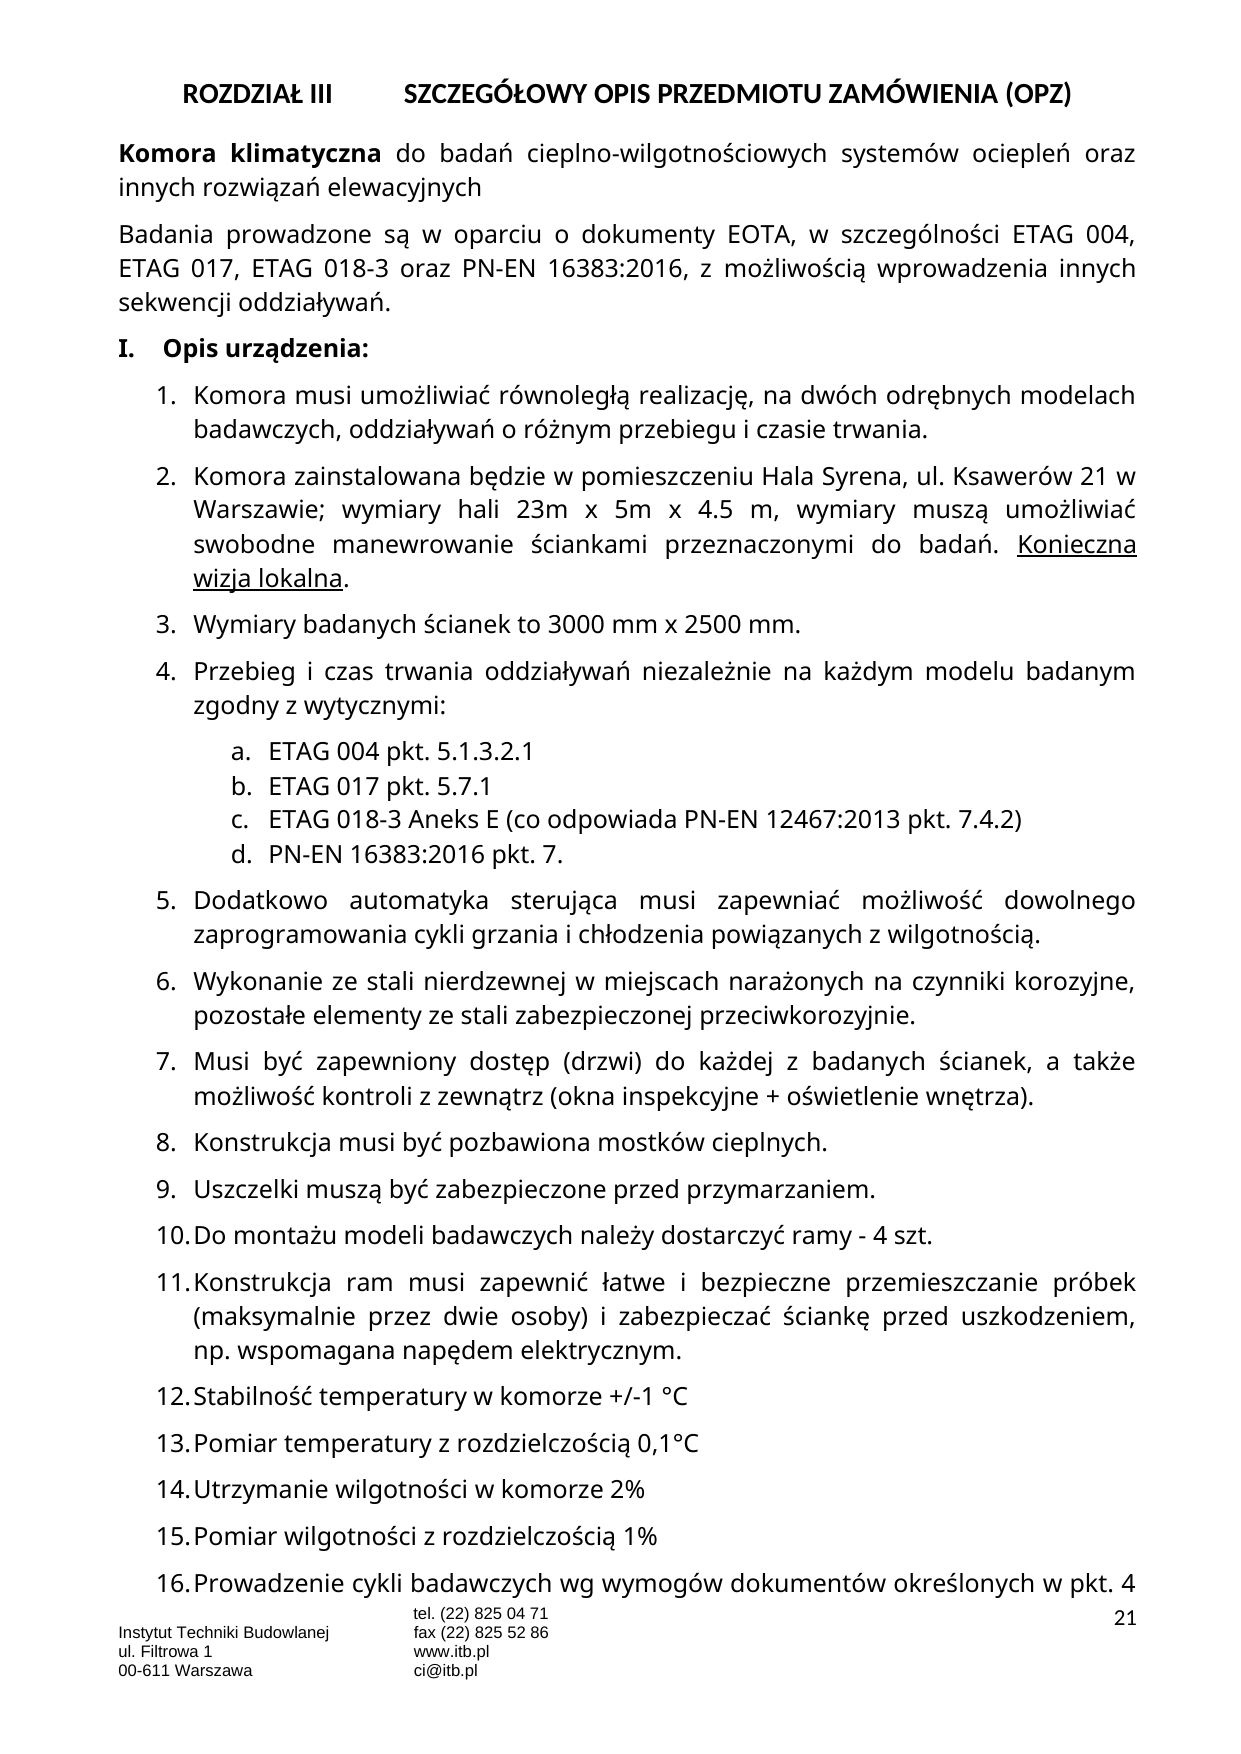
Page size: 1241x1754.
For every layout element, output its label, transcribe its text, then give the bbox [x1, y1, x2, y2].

list Komora zainstalowana będzie w pomieszczeniu Hala Syrena, ul. Ksawerów 21 w Warszawie; wymiary hali 23m x 5m x 4.5 m, wymiary muszą umożliwiać swobodne manewrowanie ściankami przeznaczonymi do badań. Konieczna wizja lokalna. [156, 458, 1137, 594]
text ROZDZIAŁ III SZCZEGÓŁOWY OPIS PRZEDMIOTU ZAMÓWIENIA (OPZ) [118, 75, 1137, 111]
list Dodatkowo automatyka sterująca musi zapewniać możliwość dowolnego zaprogramowania cykli grzania i chłodzenia powiązanych z wilgotnością. [156, 883, 1137, 951]
text Komora klimatyczna do badań cieplno-wilgotnościowych systemów ociepleń oraz innych rozwiązań elewacyjnych [118, 136, 1137, 204]
list Stabilność temperatury w komorze +/-1 °C [156, 1379, 1137, 1413]
list PN-EN 16383:2016 pkt. 7. [231, 836, 1137, 870]
list Uszczelki muszą być zabezpieczone przed przymarzaniem. [156, 1171, 1137, 1205]
list ETAG 004 pkt. 5.1.3.2.1 [231, 734, 1137, 768]
list Utrzymanie wilgotności w komorze 2% [156, 1472, 1137, 1506]
list ETAG 017 pkt. 5.7.1 [231, 768, 1137, 802]
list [156, 1565, 1137, 1599]
list Musi być zapewniony dostęp (drzwi) do każdej z badanych ścianek, a także możliwość kontroli z zewnątrz (okna inspekcyjne + oświetlenie wnętrza). [156, 1044, 1137, 1112]
list ETAG 018-3 Aneks E (co odpowiada PN-EN 12467:2013 pkt. 7.4.2) [231, 802, 1137, 836]
list Konstrukcja ram musi zapewnić łatwe i bezpieczne przemieszczanie próbek (maksymalnie przez dwie osoby) i zabezpieczać ściankę przed uszkodzeniem, np. wspomagana napędem elektrycznym. [156, 1264, 1137, 1367]
text Badania prowadzone są w oparciu o dokumenty EOTA, w szczególności ETAG 004, ETAG 017, ETAG 018-3 oraz PN-EN 16383:2016, z możliwością wprowadzenia innych sekwencji oddziaływań. [118, 216, 1137, 318]
list Pomiar temperatury z rozdzielczością 0,1°C [156, 1426, 1137, 1460]
list Wymiary badanych ścianek to 3000 mm x 2500 mm. [156, 607, 1137, 641]
list Konstrukcja musi być pozbawiona mostków cieplnych. [156, 1125, 1137, 1159]
list Przebieg i czas trwania oddziaływań niezależnie na każdym modelu badanym zgodny z wytycznymi: [156, 653, 1137, 722]
list Pomiar wilgotności z rozdzielczością 1% [156, 1519, 1137, 1553]
list Komora musi umożliwiać równoległą realizację, na dwóch odrębnych modelach badawczych, oddziaływań o różnym przebiegu i czasie trwania. [156, 377, 1137, 446]
list Wykonanie ze stali nierdzewnej w miejscach narażonych na czynniki korozyjne, pozostałe elementy ze stali zabezpieczonej przeciwkorozyjnie. [156, 963, 1137, 1032]
list Opis urządzenia: [118, 331, 1137, 365]
list Do montażu modeli badawczych należy dostarczyć ramy - 4 szt. [156, 1218, 1137, 1252]
